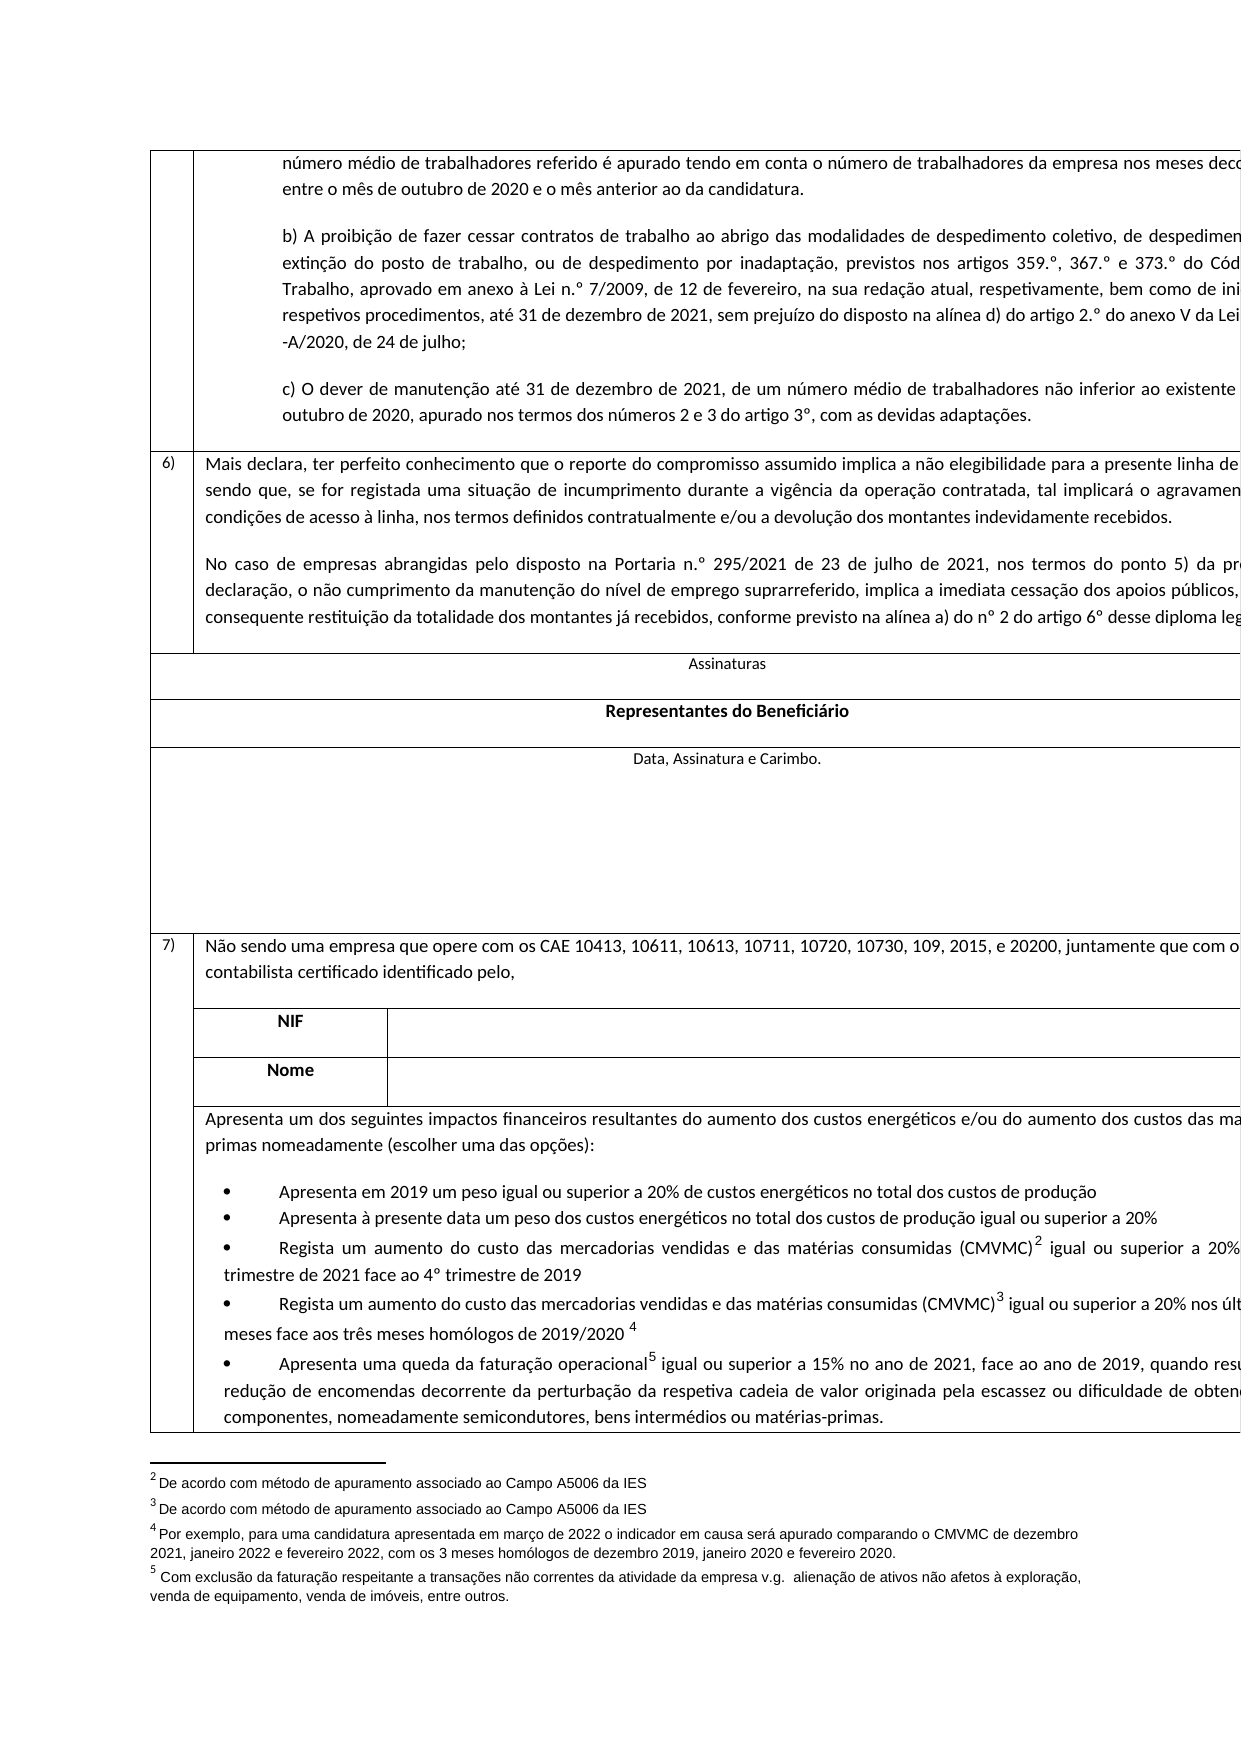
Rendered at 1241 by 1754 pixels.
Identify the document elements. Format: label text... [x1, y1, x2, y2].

table_cell NIF [194, 1009, 387, 1057]
table_cell Escolher uma opção: Empresa não sujeita ao disposto na Portaria n.º 295/2021, de 23 de julho; Empresa sujeita ao disposto na Portaria n.º 295/2021; de 23 de julho, em virtude de nos termos do Artigo 2º: a) Não ser considerada, no período referido na alínea b), micro, pequena ou média empresa, nos termos previstos no anexo ao Decreto-Lei n.º 372/2007, de 6 de novembro, na sua redação atual; b) Tenha registado um resultado líquido positivo no período contabilístico respeitante ao ano civil de 2020 ou, caso o período contabilístico não coincida com o civil, respeitante ao período contabilístico que inicie em ou após 1 de janeiro de 2020, de acordo com as respetivas contas aprovadas pelos seus órgãos sociais, nos termos da legislação aplicável. Sendo uma empresa sujeita a este normativo legal, o acesso aos apoios públicos durante o ano de 2021, fica condicionado à observância da manutenção do nível de emprego, nos termos constantes dos artigos 3º e 4º da Portaria suprarreferida. Nesse sentido, no Artigo 3º é referido que a empresa se obriga a cumprir os seguintes requisitos: a) A entidade teve ao seu serviço um número médio de trabalhadores igual ou superior ao nível observado em outubro de 2020. O número médio de trabalhadores referido é apurado tendo em conta o número de trabalhadores da empresa nos meses decorridos entre o mês de outubro de 2020 e o mês anterior ao da candidatura. b) A proibição de fazer cessar contratos de trabalho ao abrigo das modalidades de despedimento coletivo, de despedimento por extinção do posto de trabalho, ou de despedimento por inadaptação, previstos nos artigos 359.º, 367.º e 373.º do Código do Trabalho, aprovado em anexo à Lei n.º 7/2009, de 12 de fevereiro, na sua redação atual, respetivamente, bem como de iniciar os respetivos procedimentos, até 31 de dezembro de 2021, sem prejuízo do disposto na alínea d) do artigo 2.º do anexo V da Lei n.º 27 -A/2020, de 24 de julho; c) O dever de manutenção até 31 de dezembro de 2021, de um número médio de trabalhadores não inferior ao existente em 01 outubro de 2020, apurado nos termos dos números 2 e 3 do artigo 3º, com as devidas adaptações. [194, 151, 1240, 451]
table_cell Assinaturas [151, 654, 1240, 698]
table_cell Nome [194, 1058, 387, 1106]
table_cell Representantes do Beneficiário [151, 700, 1240, 747]
table_cell 6) [151, 452, 193, 652]
table_cell [388, 1058, 1240, 1106]
table_cell Mais declara, ter perfeito conhecimento que o reporte do compromisso assumido implica a não elegibilidade para a presente linha de apoio, sendo que, se for registada uma situação de incumprimento durante a vigência da operação contratada, tal implicará o agravamento das condições de acesso à linha, nos termos definidos contratualmente e/ou a devolução dos montantes indevidamente recebidos. No caso de empresas abrangidas pelo disposto na Portaria n.º 295/2021 de 23 de julho de 2021, nos termos do ponto 5) da presente declaração, o não cumprimento da manutenção do nível de emprego suprarreferido, implica a imediata cessação dos apoios públicos, com a consequente restituição da totalidade dos montantes já recebidos, conforme previsto na alínea a) do nº 2 do artigo 6º desse diploma legal. [194, 452, 1240, 652]
table_cell 7) [151, 934, 193, 1432]
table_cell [194, 1107, 1240, 1432]
table_cell Não sendo uma empresa que opere com os CAE 10413, 10611, 10613, 10711, 10720, 10730, 109, 2015, e 20200, juntamente que com o contabilista certificado identificado pelo, [194, 934, 1240, 1008]
table_cell [388, 1009, 1240, 1057]
table_cell Data, Assinatura e Carimbo. [151, 748, 1240, 933]
table_cell 5) [151, 151, 193, 451]
